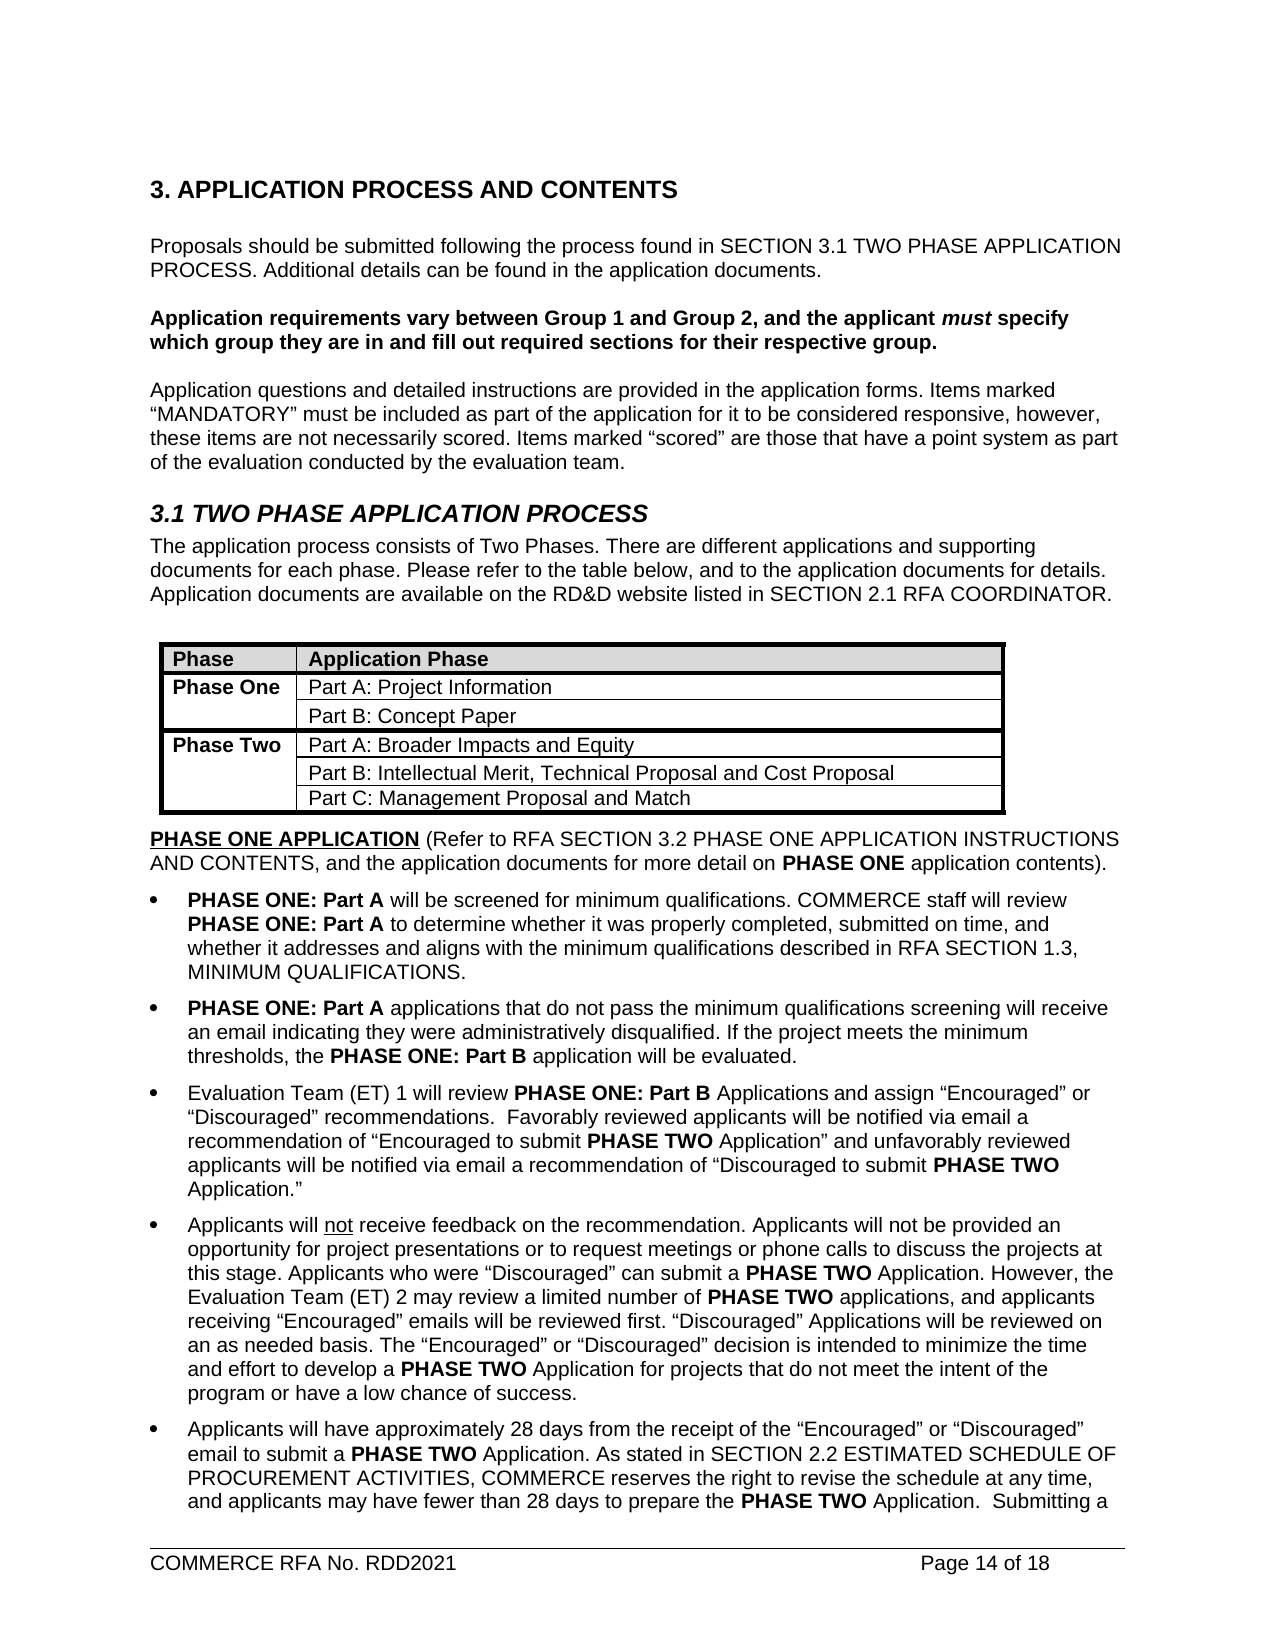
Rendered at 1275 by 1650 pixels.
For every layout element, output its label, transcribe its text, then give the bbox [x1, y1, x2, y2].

table_cell Phase Two [164, 733, 296, 810]
text Application requirements vary between Group 1 and Group 2, and the applicant must specify which group they are in and fill out required sections for their respective group. [150, 306, 1125, 354]
text Application questions and detailed instructions are provided in the application forms. Items marked “MANDATORY” must be included as part of the application for it to be considered responsive, however, these items are not necessarily scored. Items marked “scored” are those that have a point system as part of the evaluation conducted by the evaluation team. [150, 378, 1125, 473]
text The application process consists of Two Phases. There are different applications and supporting documents for each phase. Please refer to the table below, and to the application documents for details. Application documents are available on the RD&D website listed in SECTION 2.1 RFA COORDINATOR. [150, 533, 1125, 605]
table_cell Part A: Broader Impacts and Equity [297, 733, 1001, 756]
table_header Application Phase [297, 647, 1001, 671]
text Proposals should be submitted following the process found in SECTION 3.1 TWO PHASE APPLICATION PROCESS. Additional details can be found in the application documents. [150, 234, 1125, 282]
table_cell Part A: Project Information [297, 675, 1001, 699]
list Applicants will not receive feedback on the recommendation. Applicants will not be provided an opportunity for project presentations or to request meetings or phone calls to discuss the projects at this stage. Applicants who were “Discouraged” can submit a PHASE TWO Application. However, the Evaluation Team (ET) 2 may review a limited number of PHASE TWO applications, and applicants receiving “Encouraged” emails will be reviewed first. “Discouraged” Applications will be reviewed on an as needed basis. The “Encouraged” or “Discouraged” decision is intended to minimize the time and effort to develop a PHASE TWO Application for projects that do not meet the intent of the program or have a low chance of success. [150, 1213, 1125, 1405]
table_header Phase [164, 647, 296, 671]
list PHASE ONE: Part A applications that do not pass the minimum qualifications screening will receive an email indicating they were administratively disqualified. If the project meets the minimum thresholds, the PHASE ONE: Part B application will be evaluated. [150, 996, 1125, 1068]
list Evaluation Team (ET) 1 will review PHASE ONE: Part B Applications and assign “Encouraged” or “Discouraged” recommendations. Favorably reviewed applicants will be notified via email a recommendation of “Encouraged to submit PHASE TWO Application” and unfavorably reviewed applicants will be notified via email a recommendation of “Discouraged to submit PHASE TWO Application.” [150, 1081, 1125, 1201]
subtitle 3.1 TWO PHASE APPLICATION PROCESS [150, 498, 1125, 527]
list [150, 1417, 1125, 1513]
table_cell Part B: Intellectual Merit, Technical Proposal and Cost Proposal [297, 758, 1001, 785]
text PHASE ONE APPLICATION (Refer to RFA SECTION 3.2 PHASE ONE APPLICATION INSTRUCTIONS AND CONTENTS, and the application documents for more detail on PHASE ONE application contents). [150, 827, 1125, 875]
table_cell Part B: Concept Paper [297, 700, 1001, 728]
subtitle 3. APPLICATION PROCESS AND CONTENTS [150, 175, 1125, 204]
table_cell Phase One [164, 675, 296, 728]
table_cell Part C: Management Proposal and Match [297, 786, 1001, 810]
list PHASE ONE: Part A will be screened for minimum qualifications. COMMERCE staff will review PHASE ONE: Part A to determine whether it was properly completed, submitted on time, and whether it addresses and aligns with the minimum qualifications described in RFA SECTION 1.3, MINIMUM QUALIFICATIONS. [150, 888, 1125, 984]
